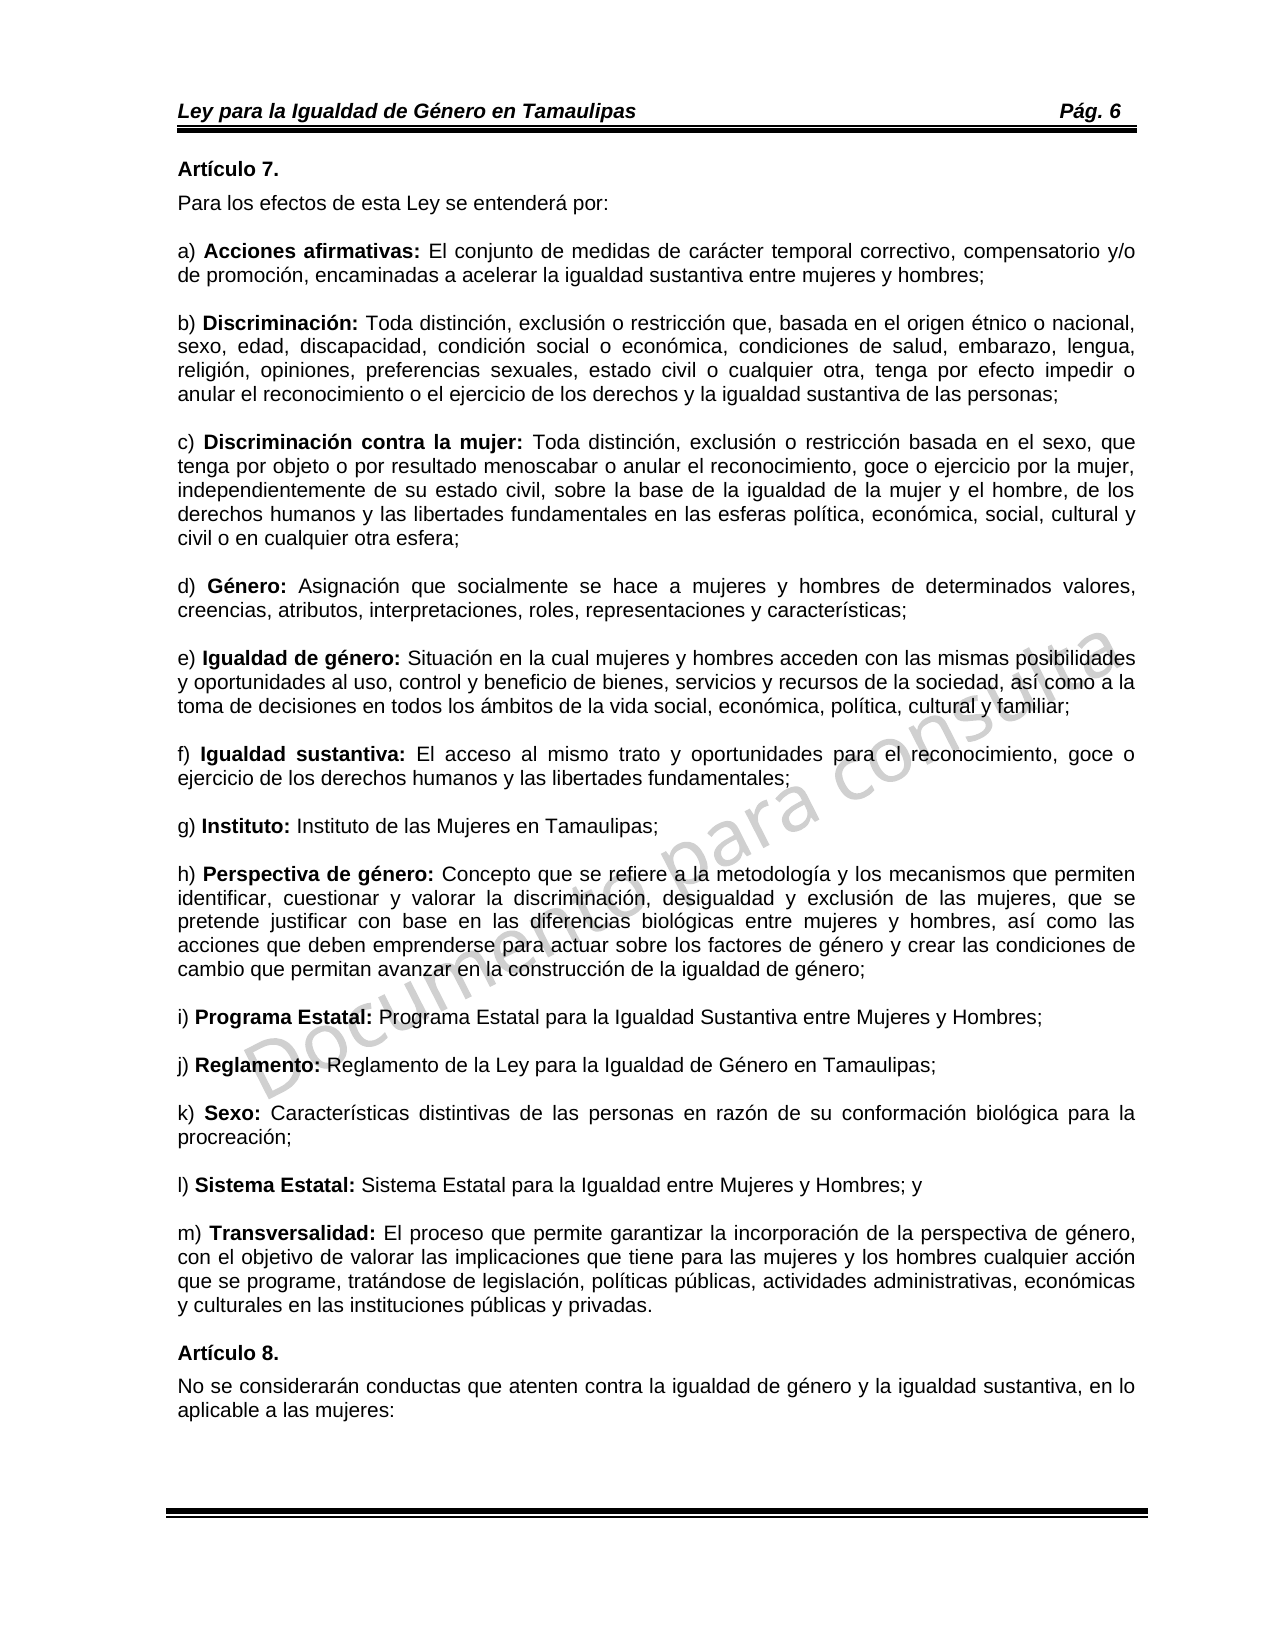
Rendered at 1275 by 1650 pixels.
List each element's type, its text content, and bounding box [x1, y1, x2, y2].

text b) Discriminación: Toda distinción, exclusión o restricción que, basada en el origen étnico o nacional, sexo, edad, discapacidad, condición social o económica, condiciones de salud, embarazo, lengua, religión, opiniones, preferencias sexuales, estado civil o cualquier otra, tenga por efecto impedir o anular el reconocimiento o el ejercicio de los derechos y la igualdad sustantiva de las personas; [177, 310, 1137, 406]
text j) Reglamento: Reglamento de la Ley para la Igualdad de Género en Tamaulipas; [177, 1053, 1137, 1077]
text k) Sexo: Características distintivas de las personas en razón de su conformación biológica para la procreación; [177, 1101, 1137, 1149]
text i) Programa Estatal: Programa Estatal para la Igualdad Sustantiva entre Mujeres y Hombres; [177, 1005, 1137, 1029]
text Artículo 8. [177, 1341, 1137, 1364]
text e) Igualdad de género: Situación en la cual mujeres y hombres acceden con las mismas posibilidades y oportunidades al uso, control y beneficio de bienes, servicios y recursos de la sociedad, así como a la toma de decisiones en todos los ámbitos de la vida social, económica, política, cultural y familiar; [177, 646, 1137, 718]
text g) Instituto: Instituto de las Mujeres en Tamaulipas; [177, 813, 1137, 837]
text d) Género: Asignación que socialmente se hace a mujeres y hombres de determinados valores, creencias, atributos, interpretaciones, roles, representaciones y características; [177, 574, 1137, 622]
text l) Sistema Estatal: Sistema Estatal para la Igualdad entre Mujeres y Hombres; y [177, 1173, 1137, 1197]
text Para los efectos de esta Ley se entenderá por: [177, 191, 1137, 214]
text f) Igualdad sustantiva: El acceso al mismo trato y oportunidades para el reconocimiento, goce o ejercicio de los derechos humanos y las libertades fundamentales; [177, 742, 1137, 789]
text a) Acciones afirmativas: El conjunto de medidas de carácter temporal correctivo, compensatorio y/o de promoción, encaminadas a acelerar la igualdad sustantiva entre mujeres y hombres; [177, 238, 1137, 286]
text h) Perspectiva de género: Concepto que se refiere a la metodología y los mecanismos que permiten identificar, cuestionar y valorar la discriminación, desigualdad y exclusión de las mujeres, que se pretende justificar con base en las diferencias biológicas entre mujeres y hombres, así como las acciones que deben emprenderse para actuar sobre los factores de género y crear las condiciones de cambio que permitan avanzar en la construcción de la igualdad de género; [177, 861, 1137, 981]
text m) Transversalidad: El proceso que permite garantizar la incorporación de la perspectiva de género, con el objetivo de valorar las implicaciones que tiene para las mujeres y los hombres cualquier acción que se programe, tratándose de legislación, políticas públicas, actividades administrativas, económicas y culturales en las instituciones públicas y privadas. [177, 1221, 1137, 1317]
text No se considerarán conductas que atenten contra la igualdad de género y la igualdad sustantiva, en lo aplicable a las mujeres: [177, 1374, 1137, 1422]
text c) Discriminación contra la mujer: Toda distinción, exclusión o restricción basada en el sexo, que tenga por objeto o por resultado menoscabar o anular el reconocimiento, goce o ejercicio por la mujer, independientemente de su estado civil, sobre la base de la igualdad de la mujer y el hombre, de los derechos humanos y las libertades fundamentales en las esferas política, económica, social, cultural y civil o en cualquier otra esfera; [177, 430, 1137, 550]
text Artículo 7. [177, 157, 1137, 181]
